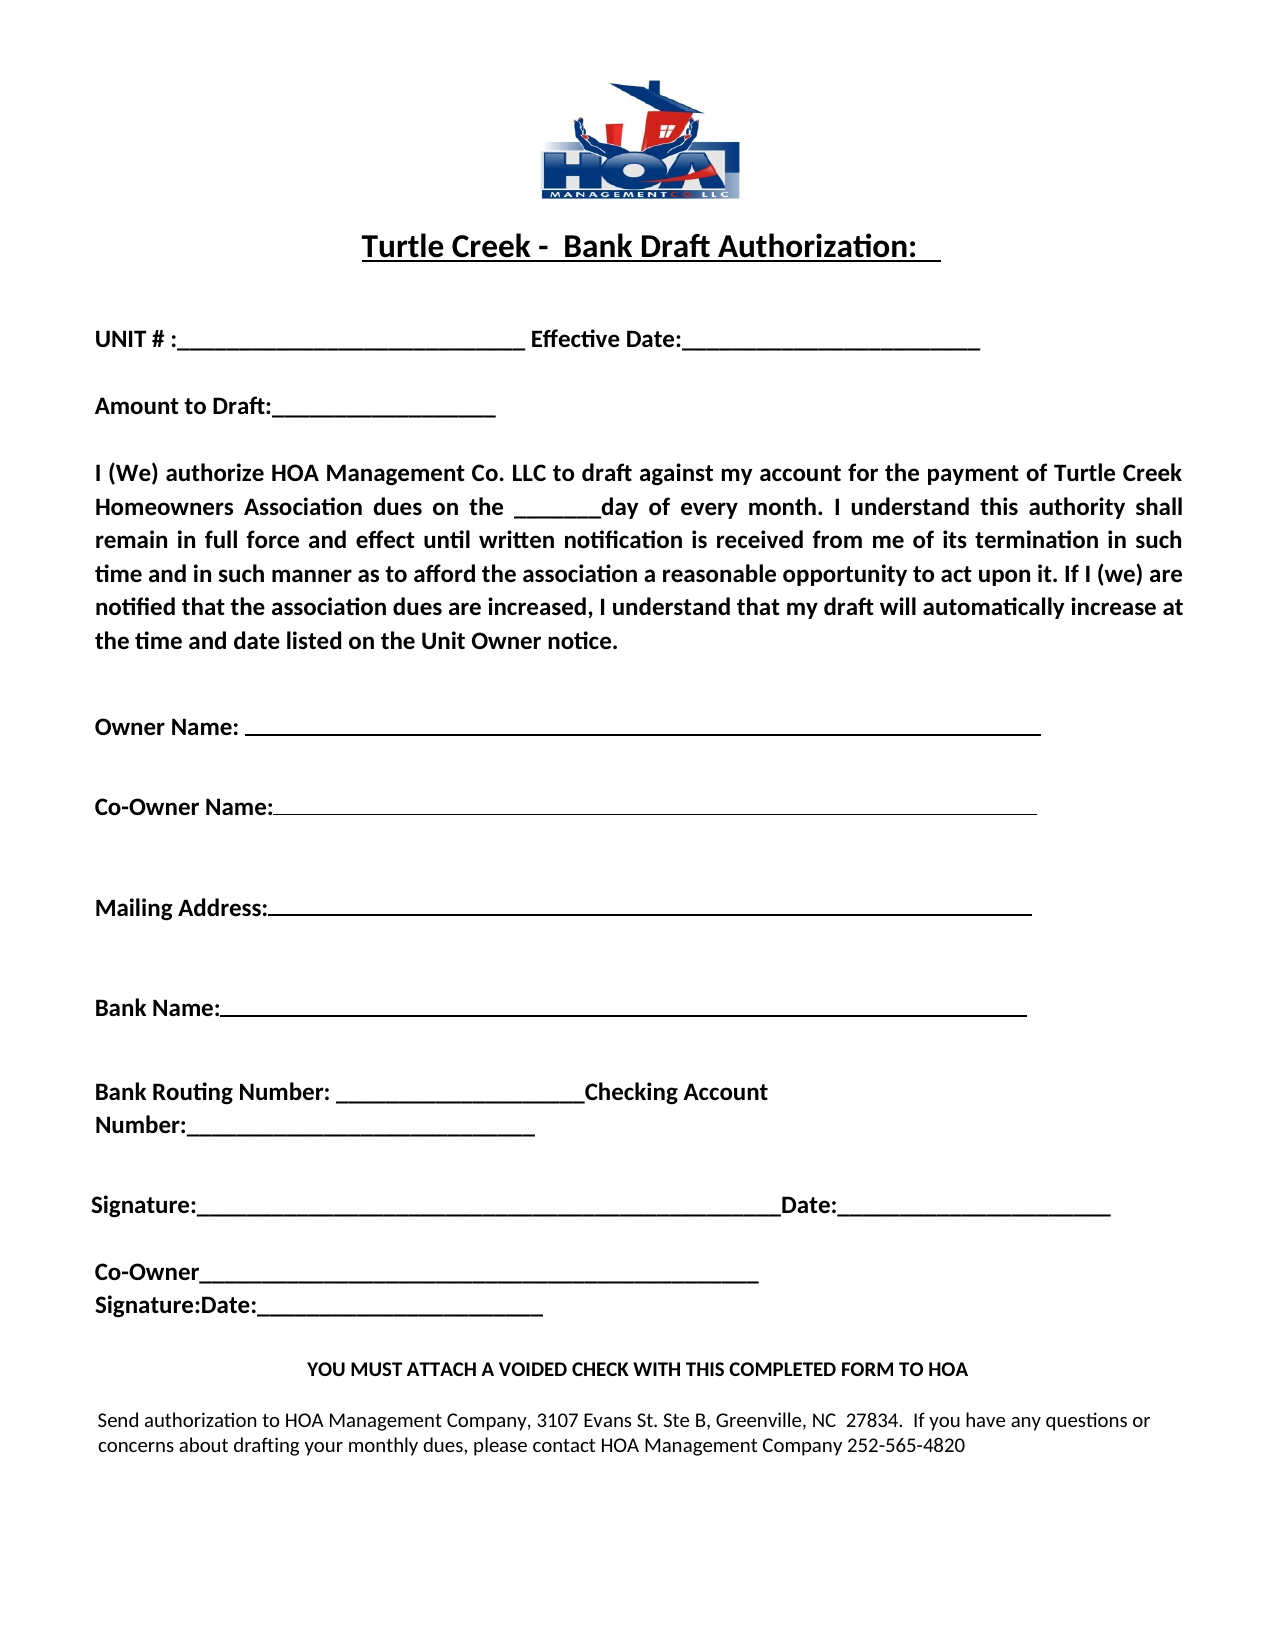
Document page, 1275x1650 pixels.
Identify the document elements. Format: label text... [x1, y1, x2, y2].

text UNIT # :____________________________ Effective Date:________________________ [94, 323, 1177, 354]
text Co-Owner Name: [94, 791, 1177, 822]
text Send authorization to HOA Management Company, 3107 Evans St. Ste B, Greenville, NC 27834. If you have any questions or concerns about drafting your monthly dues, please contact HOA Management Company 252-565-4820 [97, 1407, 1178, 1458]
text Bank Routing Number: ____________________Checking Account Number:____________________________ [94, 1076, 1177, 1140]
text Co-Owner_____________________________________________ Signature:Date:_______________________ [94, 1256, 1177, 1320]
text Owner Name: [94, 711, 1177, 742]
text Turtle Creek - Bank Draft Authorization: [90, 225, 1185, 266]
text Bank Name: [94, 992, 1177, 1023]
text Signature:_______________________________________________Date:______________________ [91, 1189, 1185, 1220]
picture [513, 75, 762, 207]
text YOU MUST ATTACH A VOIDED CHECK WITH THIS COMPLETED FORM TO HOA [97, 1356, 1178, 1382]
text Mailing Address: [94, 892, 1177, 922]
text Amount to Draft:__________________ [94, 390, 1177, 421]
text I (We) authorize HOA Management Co. LLC to draft against my account for the payment of Turtle Creek Homeowners Association dues on the _______day of every month. I understand this authority shall remain in full force and effect until written notification is received from me of its termination in such time and in such manner as to afford the association a reasonable opportunity to act upon it. If I (we) are notified that the association dues are increased, I understand that my draft will automatically increase at the time and date listed on the Unit Owner notice. [94, 457, 1185, 656]
